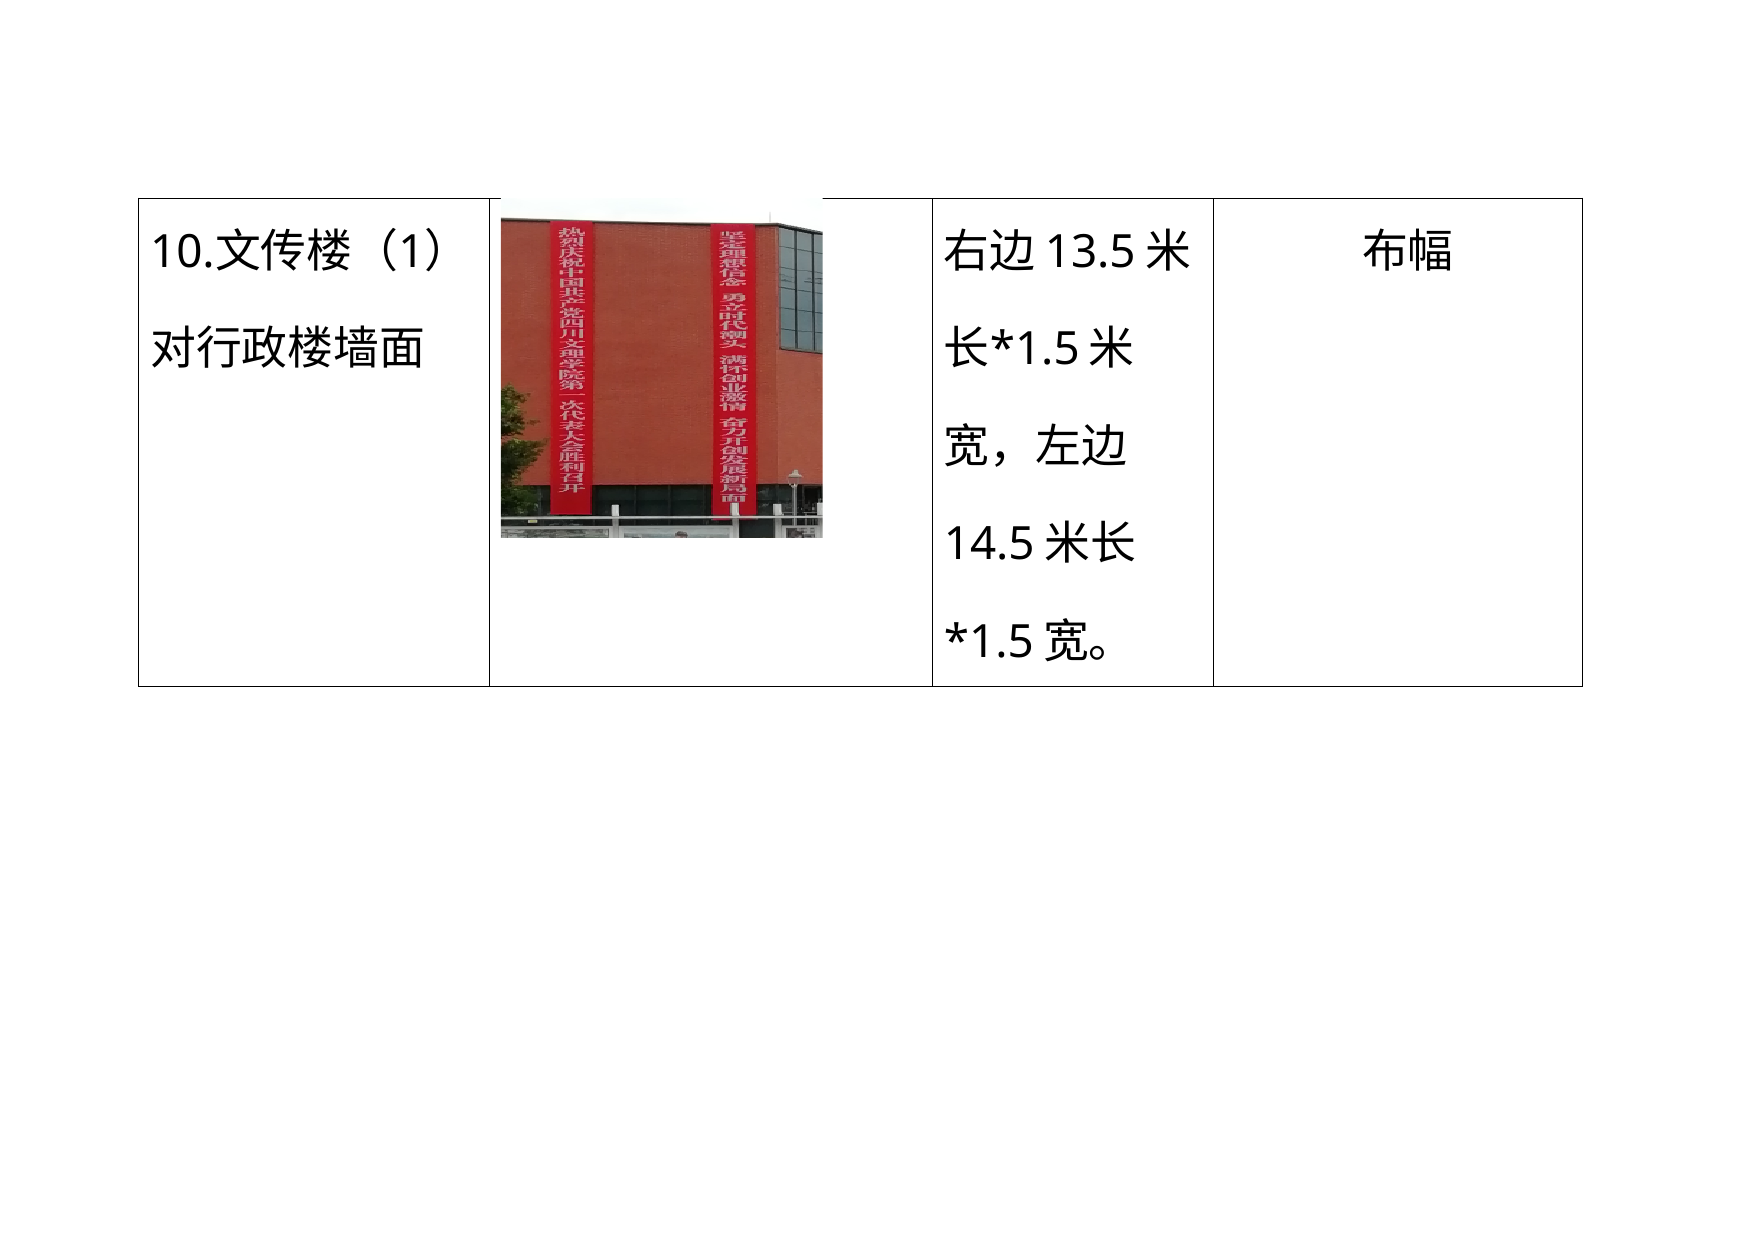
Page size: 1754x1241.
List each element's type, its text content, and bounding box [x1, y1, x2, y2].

table_cell 右边13.5米长*1.5米宽，左边14.5米长*1.5宽。 [933, 199, 1213, 686]
table_cell 10.文传楼（1）对行政楼墙面 [139, 199, 489, 686]
table_cell [490, 199, 932, 686]
picture [500, 198, 823, 538]
table_cell 布幅 [1214, 199, 1582, 686]
